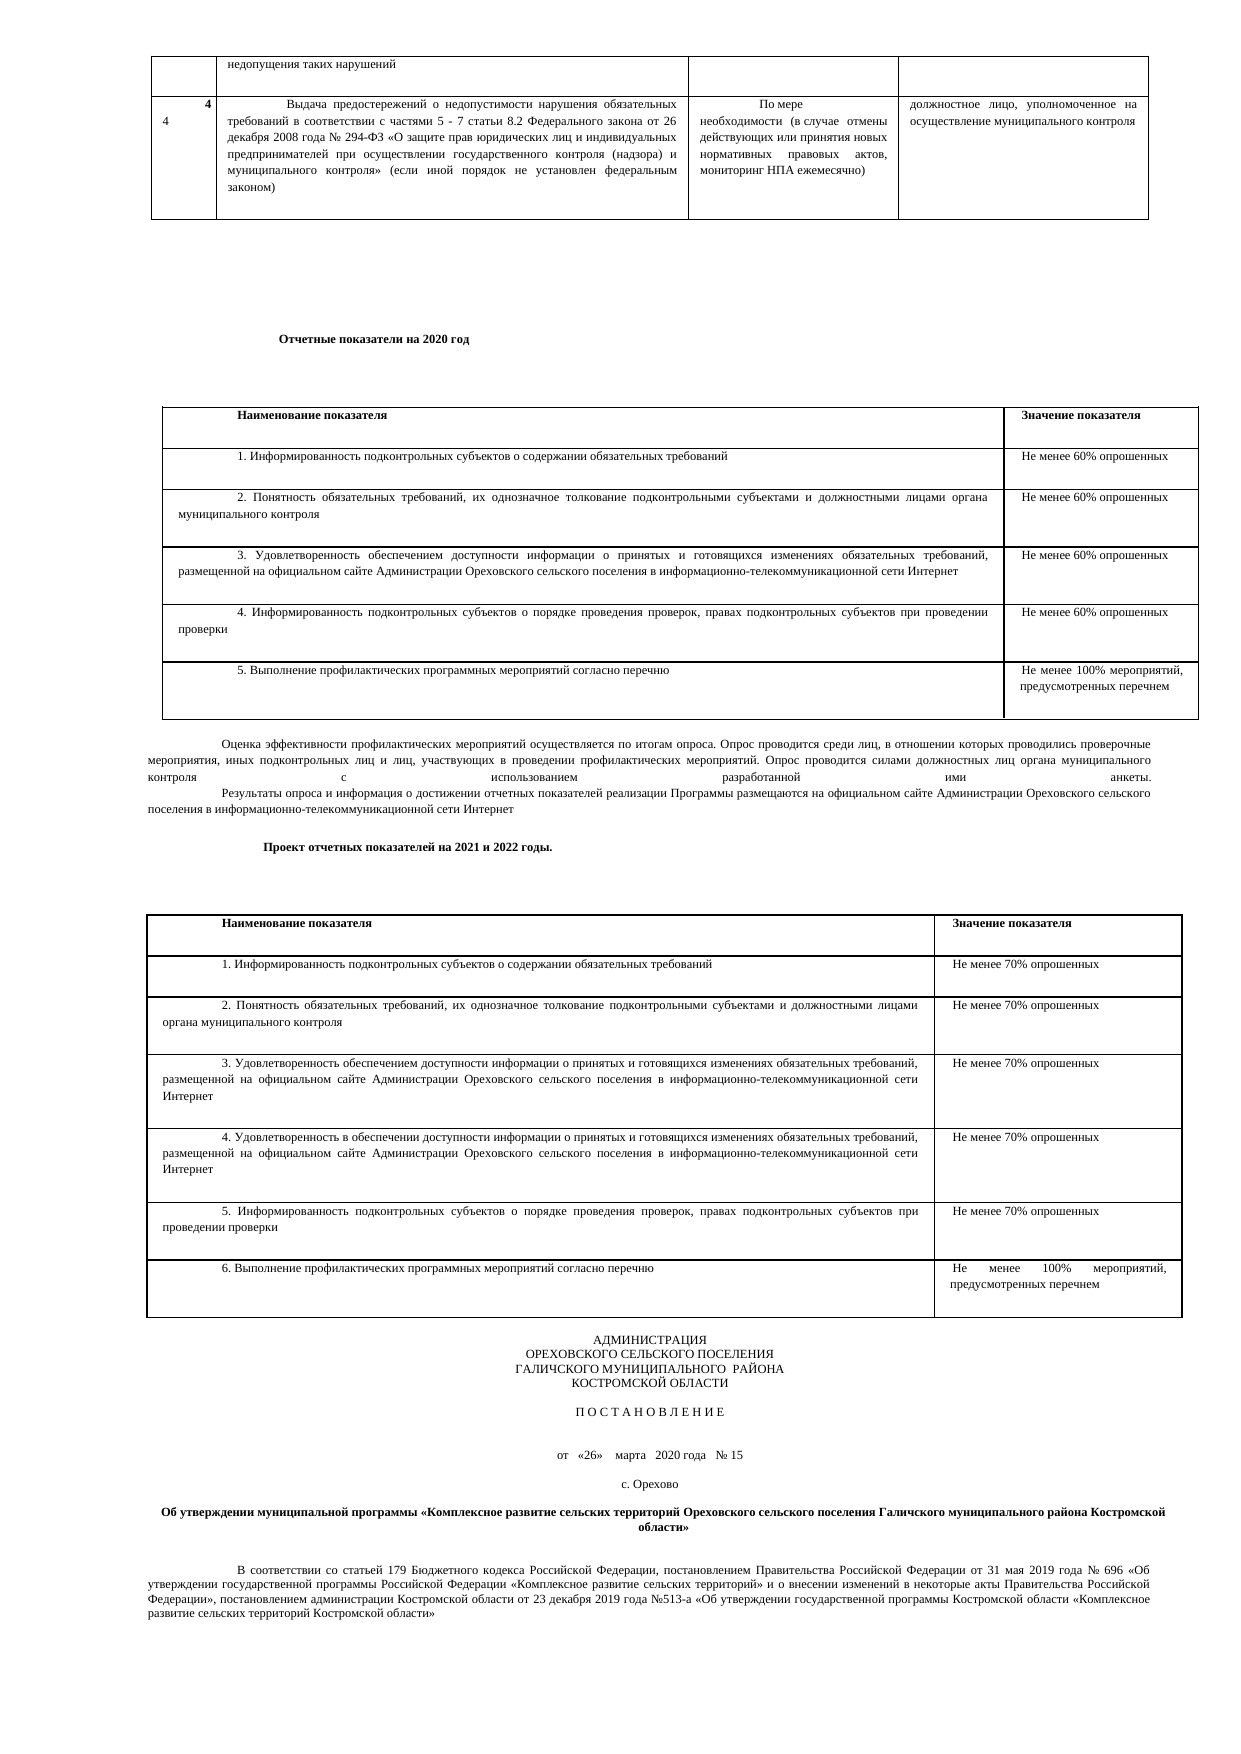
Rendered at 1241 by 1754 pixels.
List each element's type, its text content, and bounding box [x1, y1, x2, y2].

table_cell 4. Информированность подконтрольных субъектов о порядке проведения проверок, правах подконтрольных субъектов при проведении проверки [163, 605, 1003, 661]
text ОРЕХОВСКОГО СЕЛЬСКОГО ПОСЕЛЕНИЯ [148, 1347, 1152, 1361]
text В соответствии со статьей 179 Бюджетного кодекса Российской Федерации, постановлением Правительства Российской Федерации от 31 мая 2019 года № 696 «Об утверждении государственной программы Российской Федерации «Комплексное развитие сельских территорий» и о внесении изменений в некоторые акты Правительства Российской Федерации», постановлением администрации Костромской области от 23 декабря 2019 года №513-а «Об утверждении государственной программы Костромской области «Комплексное развитие сельских территорий Костромской области» [148, 1563, 1152, 1620]
table_cell 4. Удовлетворенность в обеспечении доступности информации о принятых и готовящихся изменениях обязательных требований, размещенной на официальном сайте Администрации Ореховского сельского поселения в информационно-телекоммуникационной сети Интернет [148, 1129, 934, 1202]
table_cell Не менее 100% мероприятий, предусмотренных перечнем [935, 1261, 1181, 1317]
table_header Значение показателя [1005, 408, 1198, 447]
table_header Об утверждении муниципальной программы «Комплексное развитие сельских территорий Ореховского сельского поселения Галичского муниципального района Костромской области» [148, 1505, 1179, 1548]
table_cell Не менее 60% опрошенных [1005, 605, 1198, 661]
table_cell Не менее 60% опрошенных [1005, 490, 1198, 546]
text АДМИНИСТРАЦИЯ [148, 1333, 1152, 1347]
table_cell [899, 57, 1148, 96]
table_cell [899, 97, 1148, 219]
table_cell 2. Понятность обязательных требований, их однозначное толкование подконтрольными субъектами и должностными лицами органа муниципального контроля [148, 998, 934, 1054]
table_cell Не менее 70% опрошенных [935, 1203, 1181, 1259]
table_cell 5. Выполнение профилактических программных мероприятий согласно перечню [163, 663, 1003, 718]
table_cell Не менее 60% опрошенных [1005, 449, 1198, 488]
text Оценка эффективности профилактических мероприятий осуществляется по итогам опроса. Опрос проводится среди лиц, в отношении которых проводились проверочные мероприятия, иных подконтрольных лиц и лиц, участвующих в проведении профилактических мероприятий. Опрос проводится силами должностных лиц органа муниципального контроля с использованием разработанной ими анкеты. Результаты опроса и информация о достижении отчетных показателей реализации Программы размещаются на официальном сайте Администрации Ореховского сельского поселения в информационно-телекоммуникационной сети Интернет [148, 720, 1152, 817]
text Отчетные показатели на 2020 год [148, 332, 1152, 346]
table_cell 44 [152, 97, 216, 219]
table_cell 3. Удовлетворенность обеспечением доступности информации о принятых и готовящихся изменениях обязательных требований, размещенной на официальном сайте Администрации Ореховского сельского поселения в информационно-телекоммуникационной сети Интернет [148, 1055, 934, 1128]
table_cell 3. Удовлетворенность обеспечением доступности информации о принятых и готовящихся изменениях обязательных требований, размещенной на официальном сайте Администрации Ореховского сельского поселения в информационно-телекоммуникационной сети Интернет [163, 548, 1003, 603]
table_cell Не менее 70% опрошенных [935, 1129, 1181, 1202]
table_cell Не менее 70% опрошенных [935, 998, 1181, 1054]
text Проект отчетных показателей на 2021 и 2022 годы. [148, 839, 1152, 854]
table_cell 1. Информированность подконтрольных субъектов о содержании обязательных требований [148, 957, 934, 996]
table_cell 5. Информированность подконтрольных субъектов о порядке проведения проверок, правах подконтрольных субъектов при проведении проверки [148, 1203, 934, 1259]
table_cell Не менее 60% опрошенных [1005, 548, 1198, 603]
table_header Наименование показателя [163, 408, 1003, 447]
table_cell 6. Выполнение профилактических программных мероприятий согласно перечню [148, 1261, 934, 1317]
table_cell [689, 57, 898, 96]
table_header Значение показателя [935, 916, 1181, 955]
text ГАЛИЧСКОГО МУНИЦИПАЛЬНОГО РАЙОНА [148, 1361, 1152, 1376]
table_cell Не менее 70% опрошенных [935, 957, 1181, 996]
table_cell Выдача предостережений о недопустимости нарушения обязательных требований в соответствии с частями 5 - 7 статьи 8.2 Федерального закона от 26 декабря 2008 года № 294-ФЗ «О защите прав юридических лиц и индивидуальных предпринимателей при осуществлении государственного контроля (надзора) и муниципального контроля» (если иной порядок не установлен федеральным законом) [217, 97, 688, 219]
text П О С Т А Н О В Л Е Н И Е [148, 1404, 1152, 1419]
text от «26» марта 2020 года № 15 [148, 1448, 1152, 1462]
text с. Орехово [148, 1476, 1152, 1491]
table_cell Не менее 100% мероприятий, предусмотренных перечнем [1005, 663, 1198, 718]
table_cell Не менее 70% опрошенных [935, 1055, 1181, 1128]
table_cell 1. Информированность подконтрольных субъектов о содержании обязательных требований [163, 449, 1003, 488]
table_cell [217, 57, 688, 96]
table_header Наименование показателя [148, 916, 934, 955]
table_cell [689, 97, 898, 219]
table_cell 33 [152, 57, 216, 96]
text КОСТРОМСКОЙ ОБЛАСТИ [148, 1376, 1152, 1390]
table_cell 2. Понятность обязательных требований, их однозначное толкование подконтрольными субъектами и должностными лицами органа муниципального контроля [163, 490, 1003, 546]
